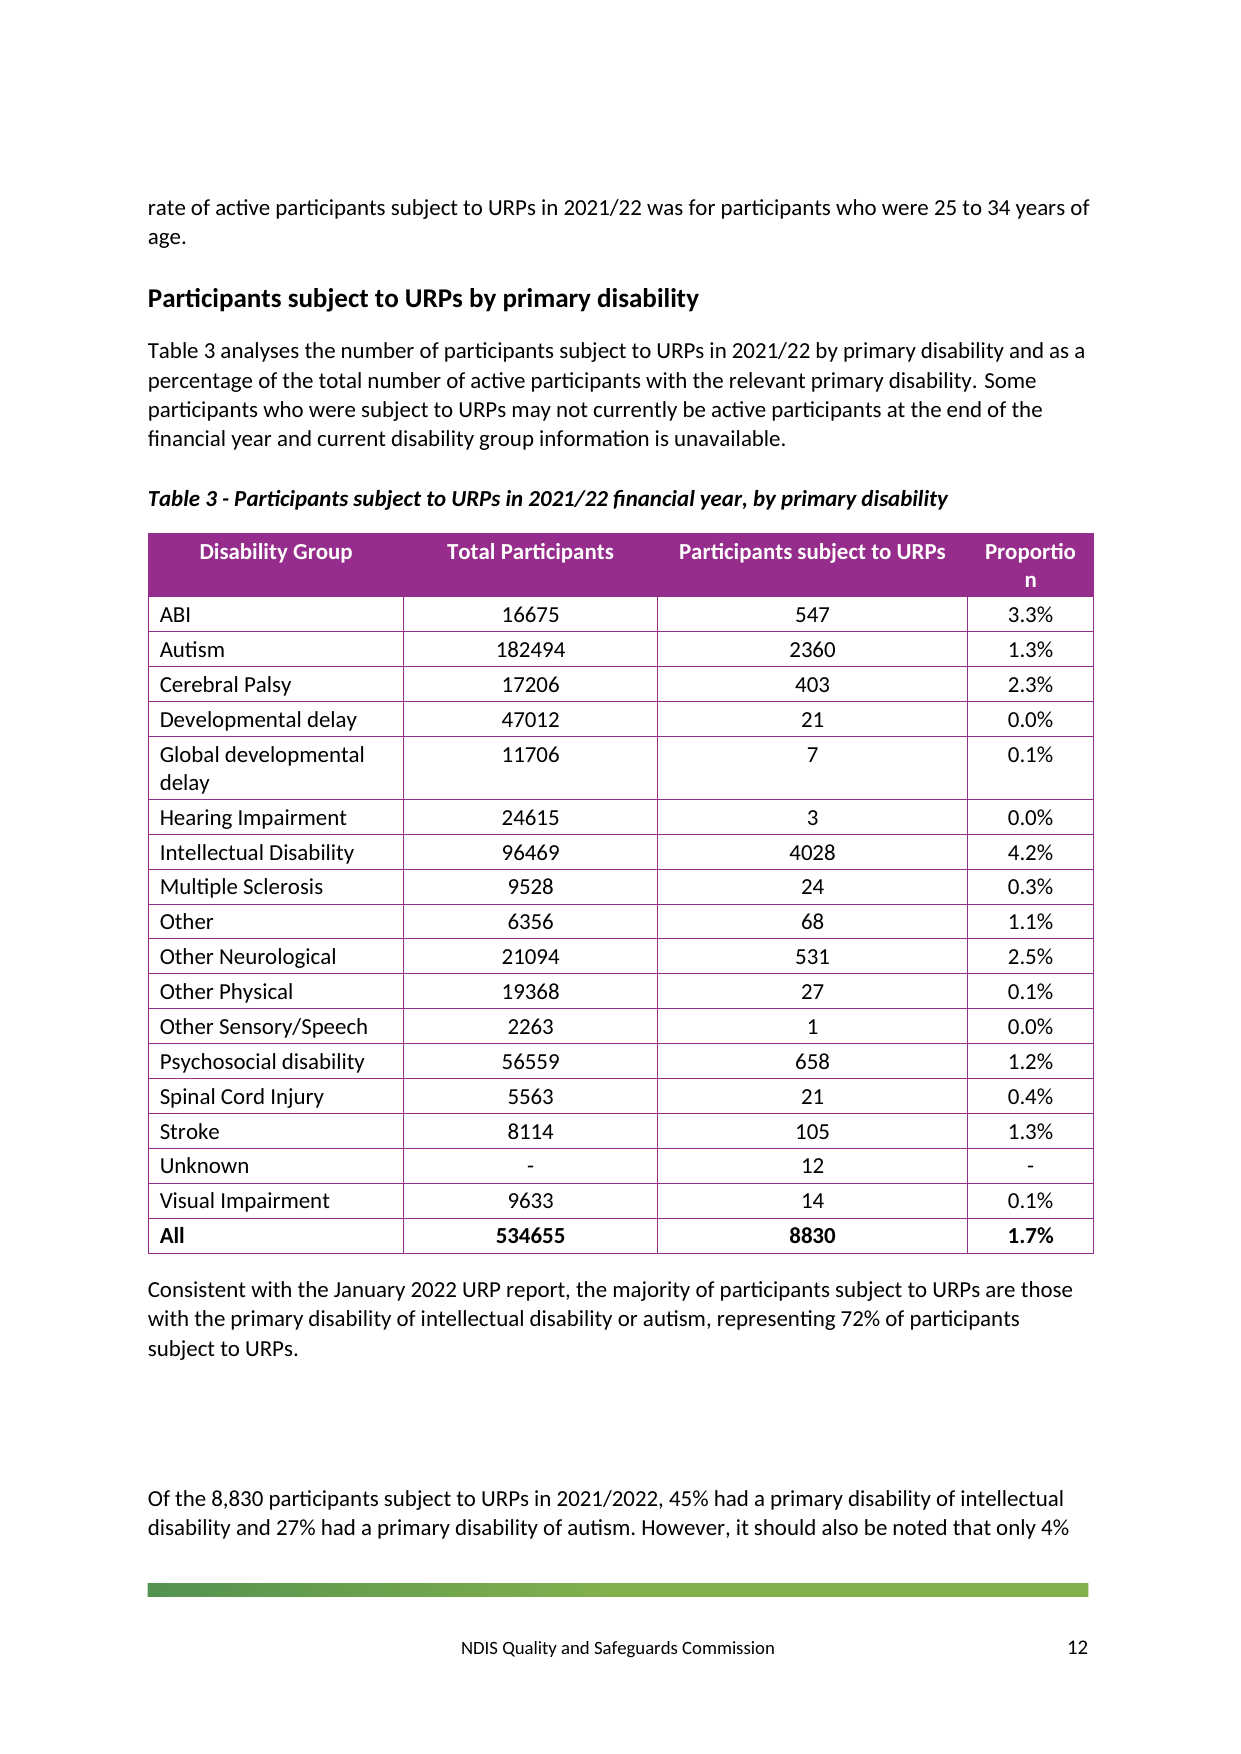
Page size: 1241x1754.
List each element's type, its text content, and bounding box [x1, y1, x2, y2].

table_cell 19368 [404, 974, 657, 1008]
table_cell 2360 [658, 632, 967, 666]
table_cell 8114 [404, 1114, 657, 1148]
table_cell 1.1% [968, 905, 1093, 938]
table_cell 56559 [404, 1044, 657, 1078]
table_cell 105 [658, 1114, 967, 1148]
table_cell Visual Impairment [149, 1184, 403, 1217]
subtitle Table 3 - Participants subject to URPs in 2021/22 financial year, by primary disability [148, 483, 1093, 512]
table_header Disability Group [149, 534, 403, 596]
table_header Proportion [968, 534, 1093, 596]
table_cell 16675 [404, 597, 657, 631]
table_cell 2.5% [968, 939, 1093, 973]
table_cell Cerebral Palsy [149, 667, 403, 701]
table_cell 1 [658, 1009, 967, 1043]
table_cell All [149, 1219, 403, 1252]
table_cell 0.3% [968, 870, 1093, 903]
table_header Participants subject to URPs [658, 534, 967, 596]
table_cell Stroke [149, 1114, 403, 1148]
table_cell 531 [658, 939, 967, 973]
table_cell 0.4% [968, 1079, 1093, 1113]
table_cell Intellectual Disability [149, 835, 403, 868]
table_cell Global developmental delay [149, 737, 403, 799]
table_cell 0.1% [968, 974, 1093, 1008]
table_cell 4.2% [968, 835, 1093, 868]
table_cell Multiple Sclerosis [149, 870, 403, 903]
table_cell 8830 [658, 1219, 967, 1252]
table_cell Other Neurological [149, 939, 403, 973]
table_cell Other Sensory/Speech [149, 1009, 403, 1043]
table_header Total Participants [404, 534, 657, 596]
table_cell 27 [658, 974, 967, 1008]
table_cell 17206 [404, 667, 657, 701]
table_cell Hearing Impairment [149, 800, 403, 834]
text Consistent with the January 2022 URP report, the majority of participants subject to URPs are those with the primary disability of intellectual disability or autism, representing 72% of participants subject to URPs. [148, 1274, 1093, 1362]
table_cell Psychosocial disability [149, 1044, 403, 1078]
table_cell 1.2% [968, 1044, 1093, 1078]
table_cell 12 [658, 1149, 967, 1183]
table_cell 11706 [404, 737, 657, 799]
table_cell 1.3% [968, 632, 1093, 666]
table_cell - [968, 1149, 1093, 1183]
text Table 3 analyses the number of participants subject to URPs in 2021/22 by primary disability and as a percentage of the total number of active participants with the relevant primary disability. Some participants who were subject to URPs may not currently be active participants at the end of the financial year and current disability group information is unavailable. [148, 335, 1093, 452]
table_cell Other Physical [149, 974, 403, 1008]
table_cell ABI [149, 597, 403, 631]
table_cell 5563 [404, 1079, 657, 1113]
table_cell Unknown [149, 1149, 403, 1183]
table_cell 547 [658, 597, 967, 631]
table_cell 0.0% [968, 1009, 1093, 1043]
table_cell 24 [658, 870, 967, 903]
table_cell 0.1% [968, 737, 1093, 799]
table_cell 0.1% [968, 1184, 1093, 1217]
table_cell 0.0% [968, 800, 1093, 834]
table_cell 96469 [404, 835, 657, 868]
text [148, 192, 1093, 250]
table_cell 1.7% [968, 1219, 1093, 1252]
table_cell 2263 [404, 1009, 657, 1043]
table_cell 6356 [404, 905, 657, 938]
table_cell 1.3% [968, 1114, 1093, 1148]
table_cell 3.3% [968, 597, 1093, 631]
table_cell 3 [658, 800, 967, 834]
table_cell 0.0% [968, 702, 1093, 736]
table_cell 4028 [658, 835, 967, 868]
table_cell 534655 [404, 1219, 657, 1252]
table_cell Other [149, 905, 403, 938]
table_cell 24615 [404, 800, 657, 834]
table_cell 68 [658, 905, 967, 938]
table_cell 21 [658, 702, 967, 736]
table_cell 21094 [404, 939, 657, 973]
table_cell Spinal Cord Injury [149, 1079, 403, 1113]
table_cell 9528 [404, 870, 657, 903]
table_cell 14 [658, 1184, 967, 1217]
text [148, 1483, 1093, 1541]
table_cell Developmental delay [149, 702, 403, 736]
table_cell 658 [658, 1044, 967, 1078]
table_cell 7 [658, 737, 967, 799]
table_cell 403 [658, 667, 967, 701]
table_cell - [404, 1149, 657, 1183]
table_cell 21 [658, 1079, 967, 1113]
table_cell 182494 [404, 632, 657, 666]
table_cell 9633 [404, 1184, 657, 1217]
table_cell 2.3% [968, 667, 1093, 701]
subtitle Participants subject to URPs by primary disability [148, 282, 1093, 314]
table_cell Autism [149, 632, 403, 666]
table_cell 47012 [404, 702, 657, 736]
